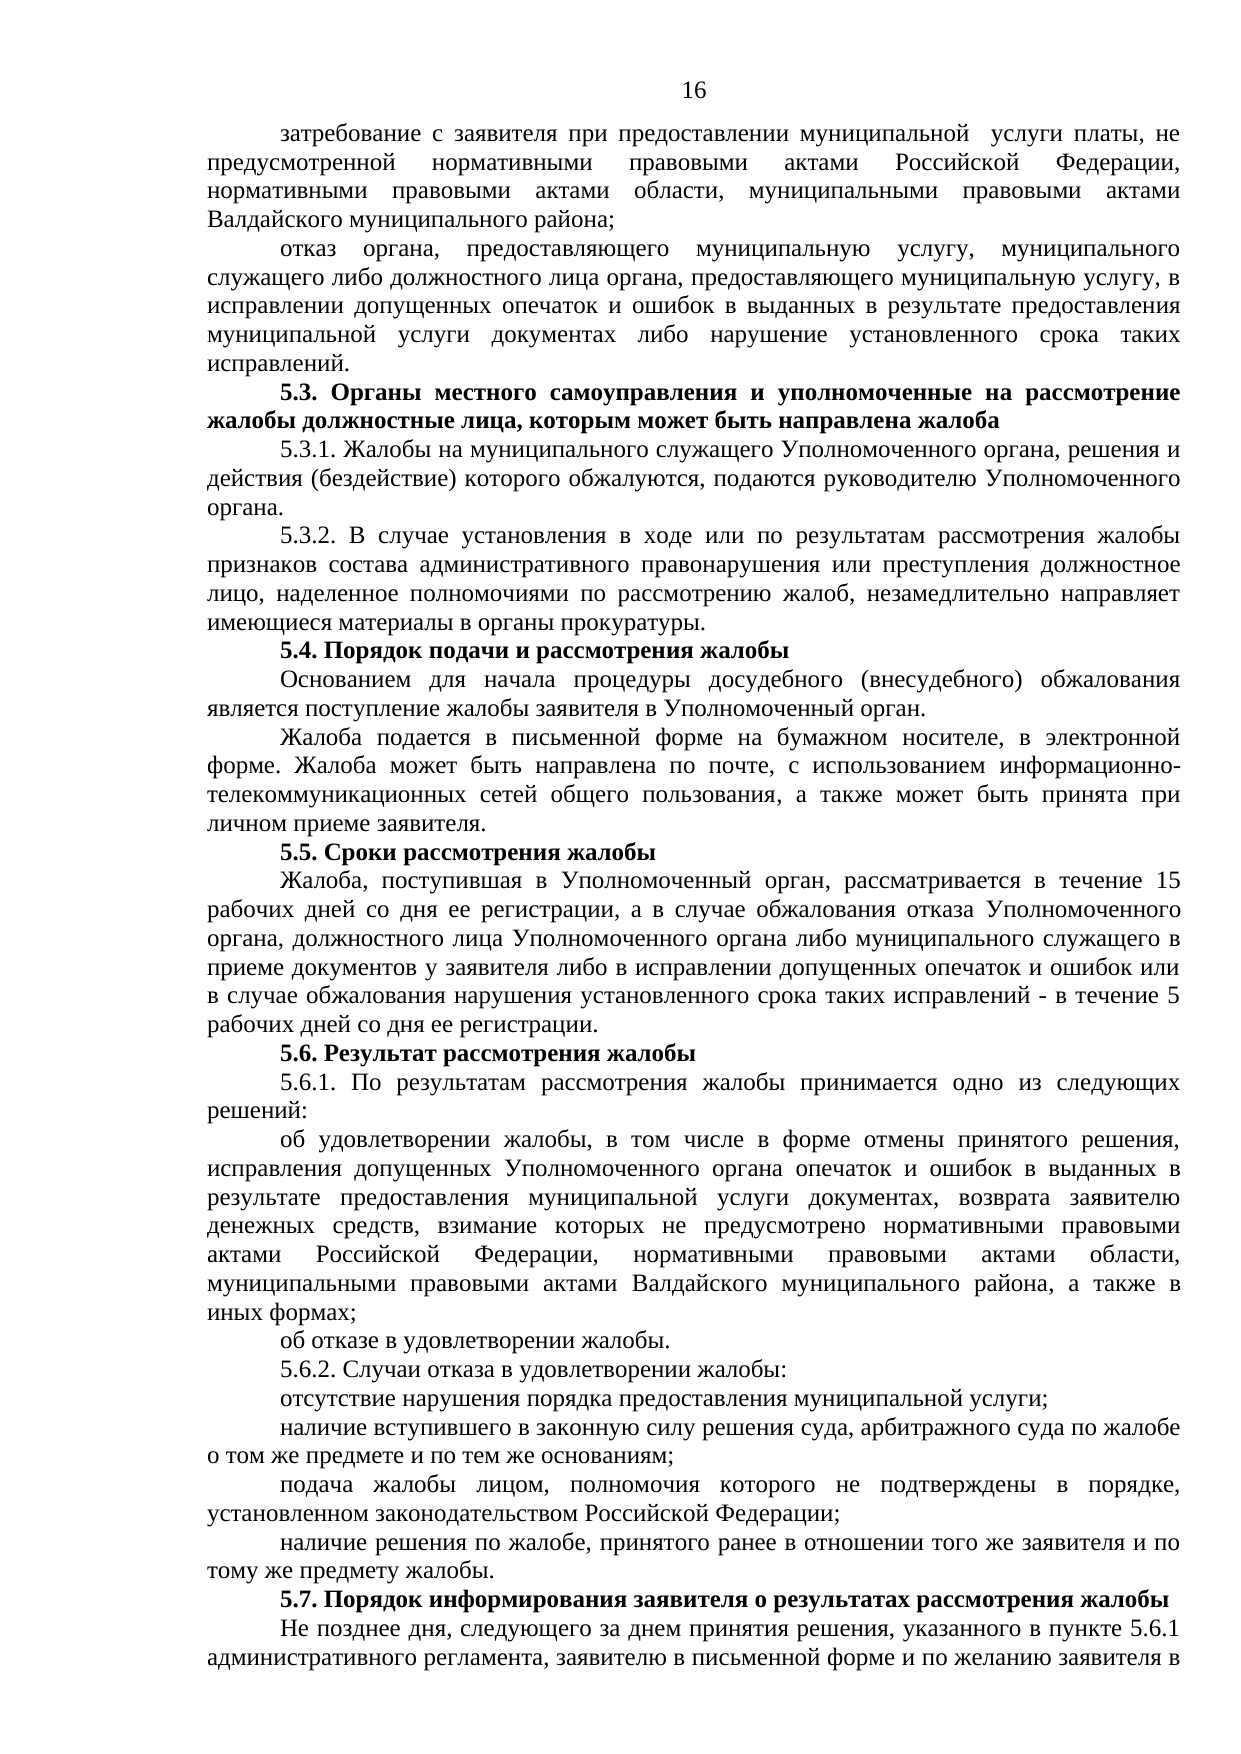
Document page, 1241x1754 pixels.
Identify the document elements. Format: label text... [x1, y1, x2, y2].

text затребование с заявителя при предоставлении муниципальной услуги платы, не предусмотренной нормативными правовыми актами Российской Федерации, нормативными правовыми актами области, муниципальными правовыми актами Валдайского муниципального района; [207, 118, 1181, 233]
text отсутствие нарушения порядка предоставления муниципальной услуги; [207, 1383, 1181, 1412]
text 5.5. Сроки рассмотрения жалобы [207, 837, 1181, 866]
text 5.3.1. Жалобы на муниципального служащего Уполномоченного органа, решения и действия (бездействие) которого обжалуются, подаются руководителю Уполномоченного органа. [207, 434, 1181, 521]
text об удовлетворении жалобы, в том числе в форме отмены принятого решения, исправления допущенных Уполномоченного органа опечаток и ошибок в выданных в результате предоставления муниципальной услуги документах, возврата заявителю денежных средств, взимание которых не предусмотрено нормативными правовыми актами Российской Федерации, нормативными правовыми актами области, муниципальными правовыми актами Валдайского муниципального района, а также в иных формах; [207, 1124, 1181, 1326]
text 5.3.2. В случае установления в ходе или по результатам рассмотрения жалобы признаков состава административного правонарушения или преступления должностное лицо, наделенное полномочиями по рассмотрению жалоб, незамедлительно направляет имеющиеся материалы в органы прокуратуры. [207, 521, 1181, 636]
text 5.4. Порядок подачи и рассмотрения жалобы [207, 636, 1181, 664]
text Основанием для начала процедуры досудебного (внесудебного) обжалования является поступление жалобы заявителя в Уполномоченный орган. [207, 664, 1181, 722]
text Жалоба подается в письменной форме на бумажном носителе, в электронной форме. Жалоба может быть направлена по почте, с использованием информационно-телекоммуникационных сетей общего пользования, а также может быть принята при личном приеме заявителя. [207, 722, 1181, 837]
text 5.6. Результат рассмотрения жалобы [207, 1038, 1181, 1067]
text 5.7. Порядок информирования заявителя о результатах рассмотрения жалобы [207, 1584, 1181, 1613]
text наличие вступившего в законную силу решения суда, арбитражного суда по жалобе о том же предмете и по тем же основаниям; [207, 1412, 1181, 1469]
text 5.6.2. Случаи отказа в удовлетворении жалобы: [207, 1354, 1181, 1383]
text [207, 1613, 1181, 1671]
text отказ органа, предоставляющего муниципальную услугу, муниципального служащего либо должностного лица органа, предоставляющего муниципальную услугу, в исправлении допущенных опечаток и ошибок в выданных в результате предоставления муниципальной услуги документах либо нарушение установленного срока таких исправлений. [207, 233, 1181, 377]
text 5.6.1. По результатам рассмотрения жалобы принимается одно из следующих решений: [207, 1067, 1181, 1124]
text об отказе в удовлетворении жалобы. [207, 1326, 1181, 1354]
text наличие решения по жалобе, принятого ранее в отношении того же заявителя и по тому же предмету жалобы. [207, 1527, 1181, 1584]
text подача жалобы лицом, полномочия которого не подтверждены в порядке, установленном законодательством Российской Федерации; [207, 1469, 1181, 1527]
text 5.3. Органы местного самоуправления и уполномоченные на рассмотрение жалобы должностные лица, которым может быть направлена жалоба [207, 377, 1181, 434]
text Жалоба, поступившая в Уполномоченный орган, рассматривается в течение 15 рабочих дней со дня ее регистрации, а в случае обжалования отказа Уполномоченного органа, должностного лица Уполномоченного органа либо муниципального служащего в приеме документов у заявителя либо в исправлении допущенных опечаток и ошибок или в случае обжалования нарушения установленного срока таких исправлений - в течение 5 рабочих дней со дня ее регистрации. [207, 866, 1181, 1038]
